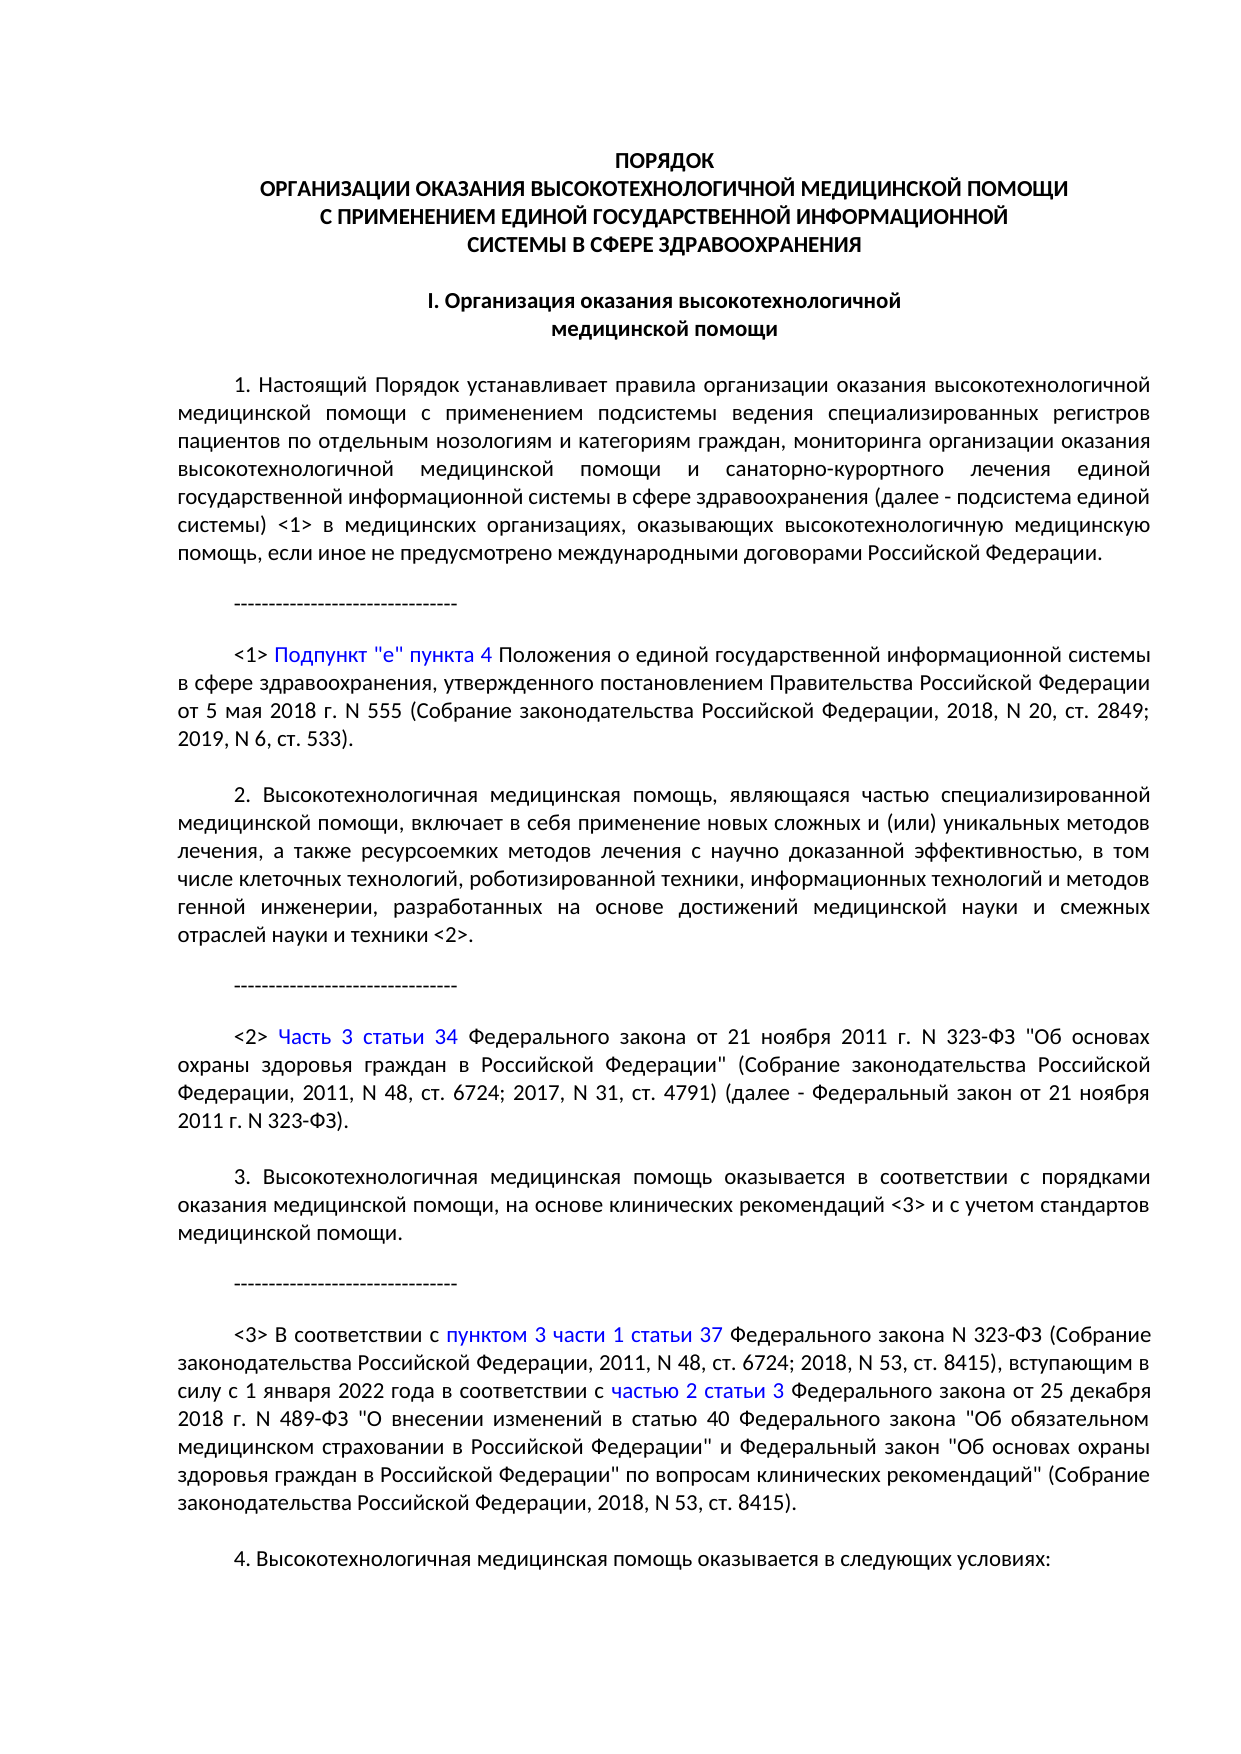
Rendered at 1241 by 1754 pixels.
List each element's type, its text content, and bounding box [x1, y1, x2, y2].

title ОРГАНИЗАЦИИ ОКАЗАНИЯ ВЫСОКОТЕХНОЛОГИЧНОЙ МЕДИЦИНСКОЙ ПОМОЩИ [177, 174, 1152, 202]
text -------------------------------- [177, 971, 1152, 999]
title медицинской помощи [177, 314, 1152, 342]
text 1. Настоящий Порядок устанавливает правила организации оказания высокотехнологичной медицинской помощи с применением подсистемы ведения специализированных регистров пациентов по отдельным нозологиям и категориям граждан, мониторинга организации оказания высокотехнологичной медицинской помощи и санаторно-курортного лечения единой государственной информационной системы в сфере здравоохранения (далее - подсистема единой системы) <1> в медицинских организациях, оказывающих высокотехнологичную медицинскую помощь, если иное не предусмотрено международными договорами Российской Федерации. [177, 370, 1152, 566]
text 3. Высокотехнологичная медицинская помощь оказывается в соответствии с порядками оказания медицинской помощи, на основе клинических рекомендаций <3> и с учетом стандартов медицинской помощи. [177, 1162, 1152, 1247]
text <2> Часть 3 статьи 34 Федерального закона от 21 ноября 2011 г. N 323-ФЗ "Об основах охраны здоровья граждан в Российской Федерации" (Собрание законодательства Российской Федерации, 2011, N 48, ст. 6724; 2017, N 31, ст. 4791) (далее - Федеральный закон от 21 ноября 2011 г. N 323-ФЗ). [177, 1022, 1152, 1134]
title СИСТЕМЫ В СФЕРЕ ЗДРАВООХРАНЕНИЯ [177, 230, 1152, 258]
text <1> Подпункт "е" пункта 4 Положения о единой государственной информационной системы в сфере здравоохранения, утвержденного постановлением Правительства Российской Федерации от 5 мая 2018 г. N 555 (Собрание законодательства Российской Федерации, 2018, N 20, ст. 2849; 2019, N 6, ст. 533). [177, 640, 1152, 752]
text <3> В соответствии с пунктом 3 части 1 статьи 37 Федерального закона N 323-ФЗ (Собрание законодательства Российской Федерации, 2011, N 48, ст. 6724; 2018, N 53, ст. 8415), вступающим в силу с 1 января 2022 года в соответствии с частью 2 статьи 3 Федерального закона от 25 декабря 2018 г. N 489-ФЗ "О внесении изменений в статью 40 Федерального закона "Об обязательном медицинском страховании в Российской Федерации" и Федеральный закон "Об основах охраны здоровья граждан в Российской Федерации" по вопросам клинических рекомендаций" (Собрание законодательства Российской Федерации, 2018, N 53, ст. 8415). [177, 1320, 1152, 1517]
text -------------------------------- [177, 1269, 1152, 1297]
text 2. Высокотехнологичная медицинская помощь, являющаяся частью специализированной медицинской помощи, включает в себя применение новых сложных и (или) уникальных методов лечения, а также ресурсоемких методов лечения с научно доказанной эффективностью, в том числе клеточных технологий, роботизированной техники, информационных технологий и методов генной инженерии, разработанных на основе достижений медицинской науки и смежных отраслей науки и техники <2>. [177, 780, 1152, 948]
title I. Организация оказания высокотехнологичной [177, 286, 1152, 314]
text 4. Высокотехнологичная медицинская помощь оказывается в следующих условиях: [177, 1544, 1152, 1573]
title ПОРЯДОК [177, 146, 1152, 174]
title С ПРИМЕНЕНИЕМ ЕДИНОЙ ГОСУДАРСТВЕННОЙ ИНФОРМАЦИОННОЙ [177, 202, 1152, 230]
text -------------------------------- [177, 589, 1152, 617]
